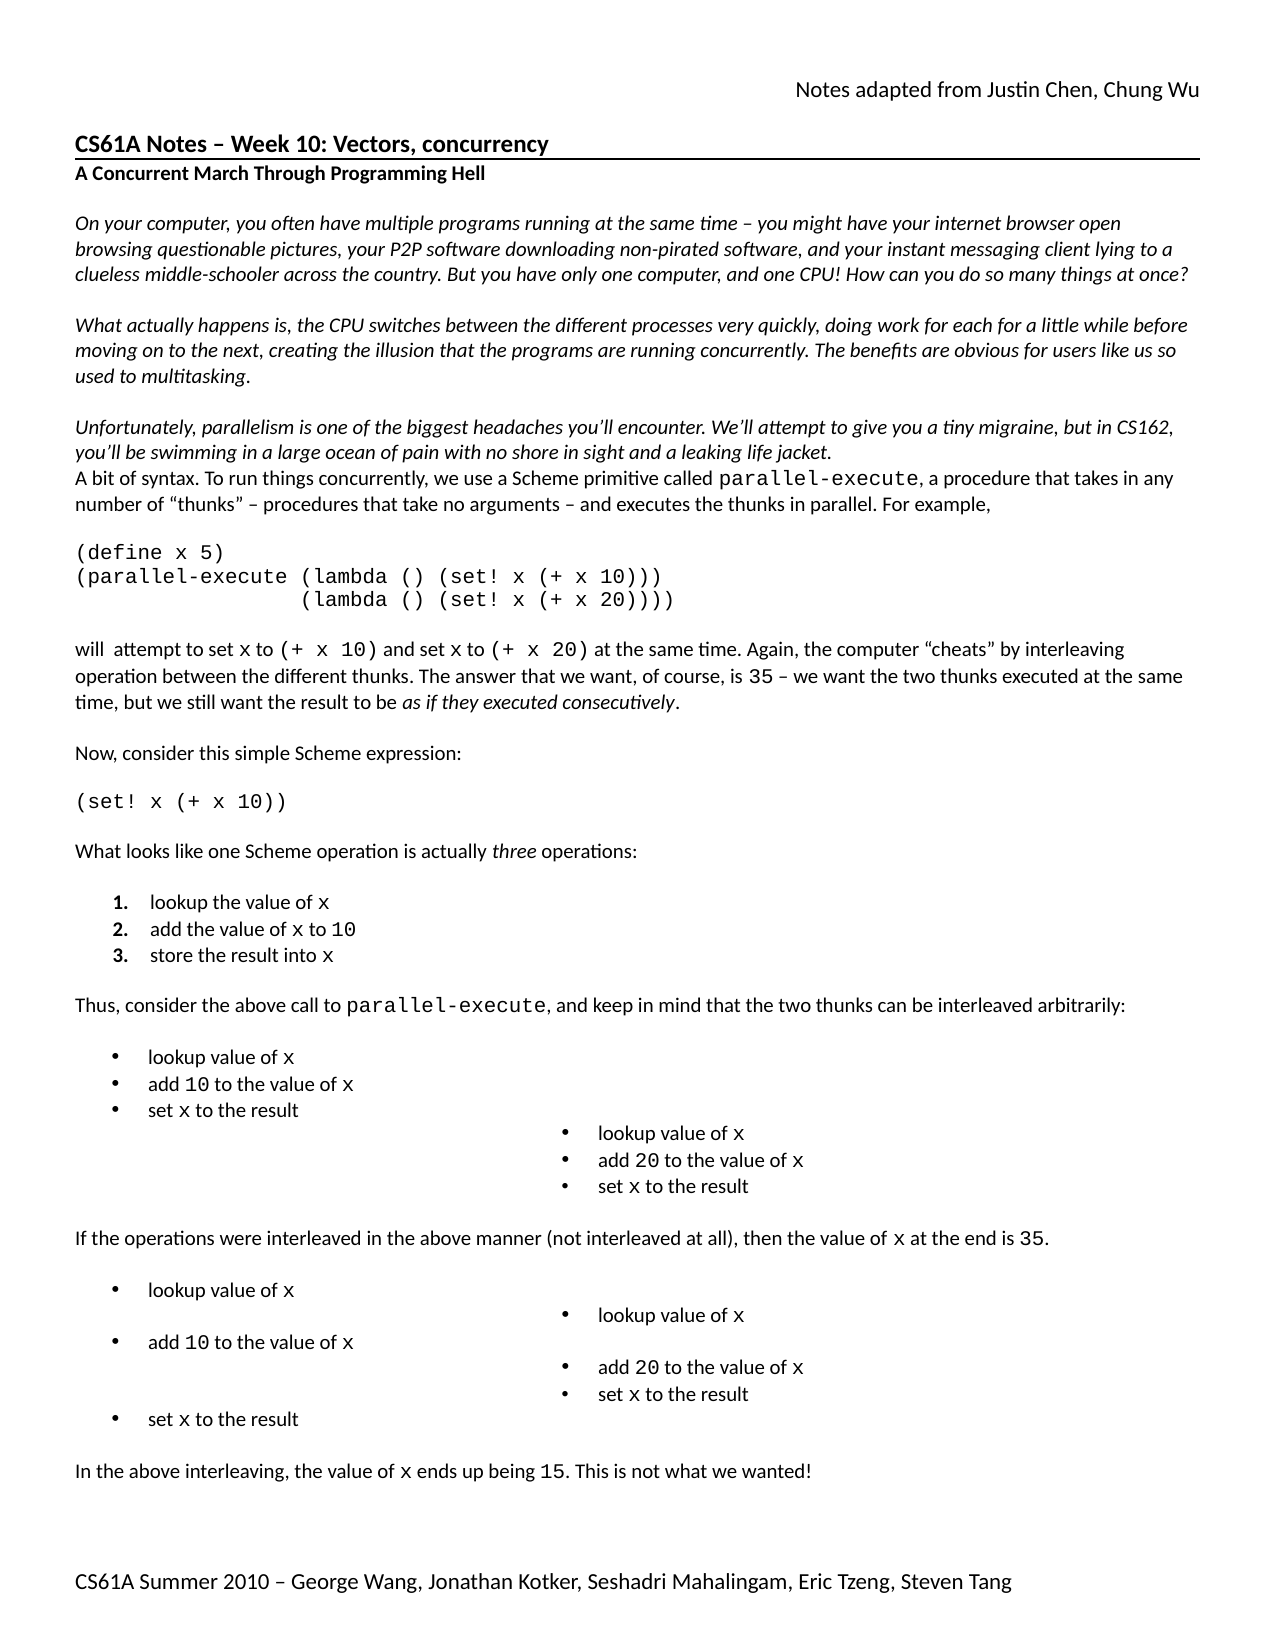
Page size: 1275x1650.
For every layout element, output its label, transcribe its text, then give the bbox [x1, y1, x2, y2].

table_header lookup value of x add 20 to the value of x set x to the result [523, 1277, 1198, 1433]
list add the value of x to 10 [112, 916, 1200, 942]
table_header lookup value of x add 10 to the value of x set x to the result [73, 1277, 523, 1433]
text will attempt to set x to (+ x 10) and set x to (+ x 20) at the same time. Again, the computer “cheats” by interleaving operation between the different thunks. The answer that we want, of course, is 35 – we want the two thunks executed at the same time, but we still want the result to be as if they executed consecutively. [75, 637, 1200, 715]
text (set! x (+ x 10)) [75, 791, 1200, 815]
text What looks like one Scheme operation is actually three operations: [75, 838, 1200, 864]
text (parallel-execute (lambda () (set! x (+ x 10))) [75, 566, 1200, 589]
text On your computer, you often have multiple programs running at the same time – you might have your internet browser open browsing questionable pictures, your P2P software downloading non-pirated software, and your instant messaging client lying to a clueless middle-schooler across the country. But you have only one computer, and one CPU! How can you do so many things at once? [75, 211, 1200, 287]
list lookup the value of x [112, 889, 1200, 916]
text In the above interleaving, the value of x ends up being 15. This is not what we wanted! [75, 1458, 1200, 1485]
text CS61A Notes – Week 10: Vectors, concurrency [75, 128, 1200, 158]
text A Concurrent March Through Programming Hell [75, 160, 1200, 185]
text (lambda () (set! x (+ x 20)))) [75, 589, 1200, 613]
text Thus, consider the above call to parallel-execute, and keep in mind that the two thunks can be interleaved arbitrarily: [75, 992, 1200, 1019]
text What actually happens is, the CPU switches between the different processes very quickly, doing work for each for a little while before moving on to the next, creating the illusion that the programs are running concurrently. The benefits are obvious for users like us so used to multitasking. [75, 312, 1200, 388]
text A bit of syntax. To run things concurrently, we use a Scheme primitive called parallel-execute, a procedure that takes in any number of “thunks” – procedures that take no arguments – and executes the thunks in parallel. For example, [75, 465, 1200, 517]
text (define x 5) [75, 542, 1200, 566]
text Now, consider this simple Scheme expression: [75, 740, 1200, 766]
text If the operations were interleaved in the above manner (not interleaved at all), then the value of x at the end is 35. [75, 1225, 1200, 1252]
text Unfortunately, parallelism is one of the biggest headaches you’ll encounter. We’ll attempt to give you a tiny migraine, but in CS162, you’ll be swimming in a large ocean of pain with no shore in sight and a leaking life jacket. [75, 414, 1200, 465]
list store the result into x [112, 942, 1200, 969]
table_header lookup value of x add 20 to the value of x set x to the result [523, 1044, 1198, 1200]
table_header lookup value of x add 10 to the value of x set x to the result [73, 1044, 523, 1200]
